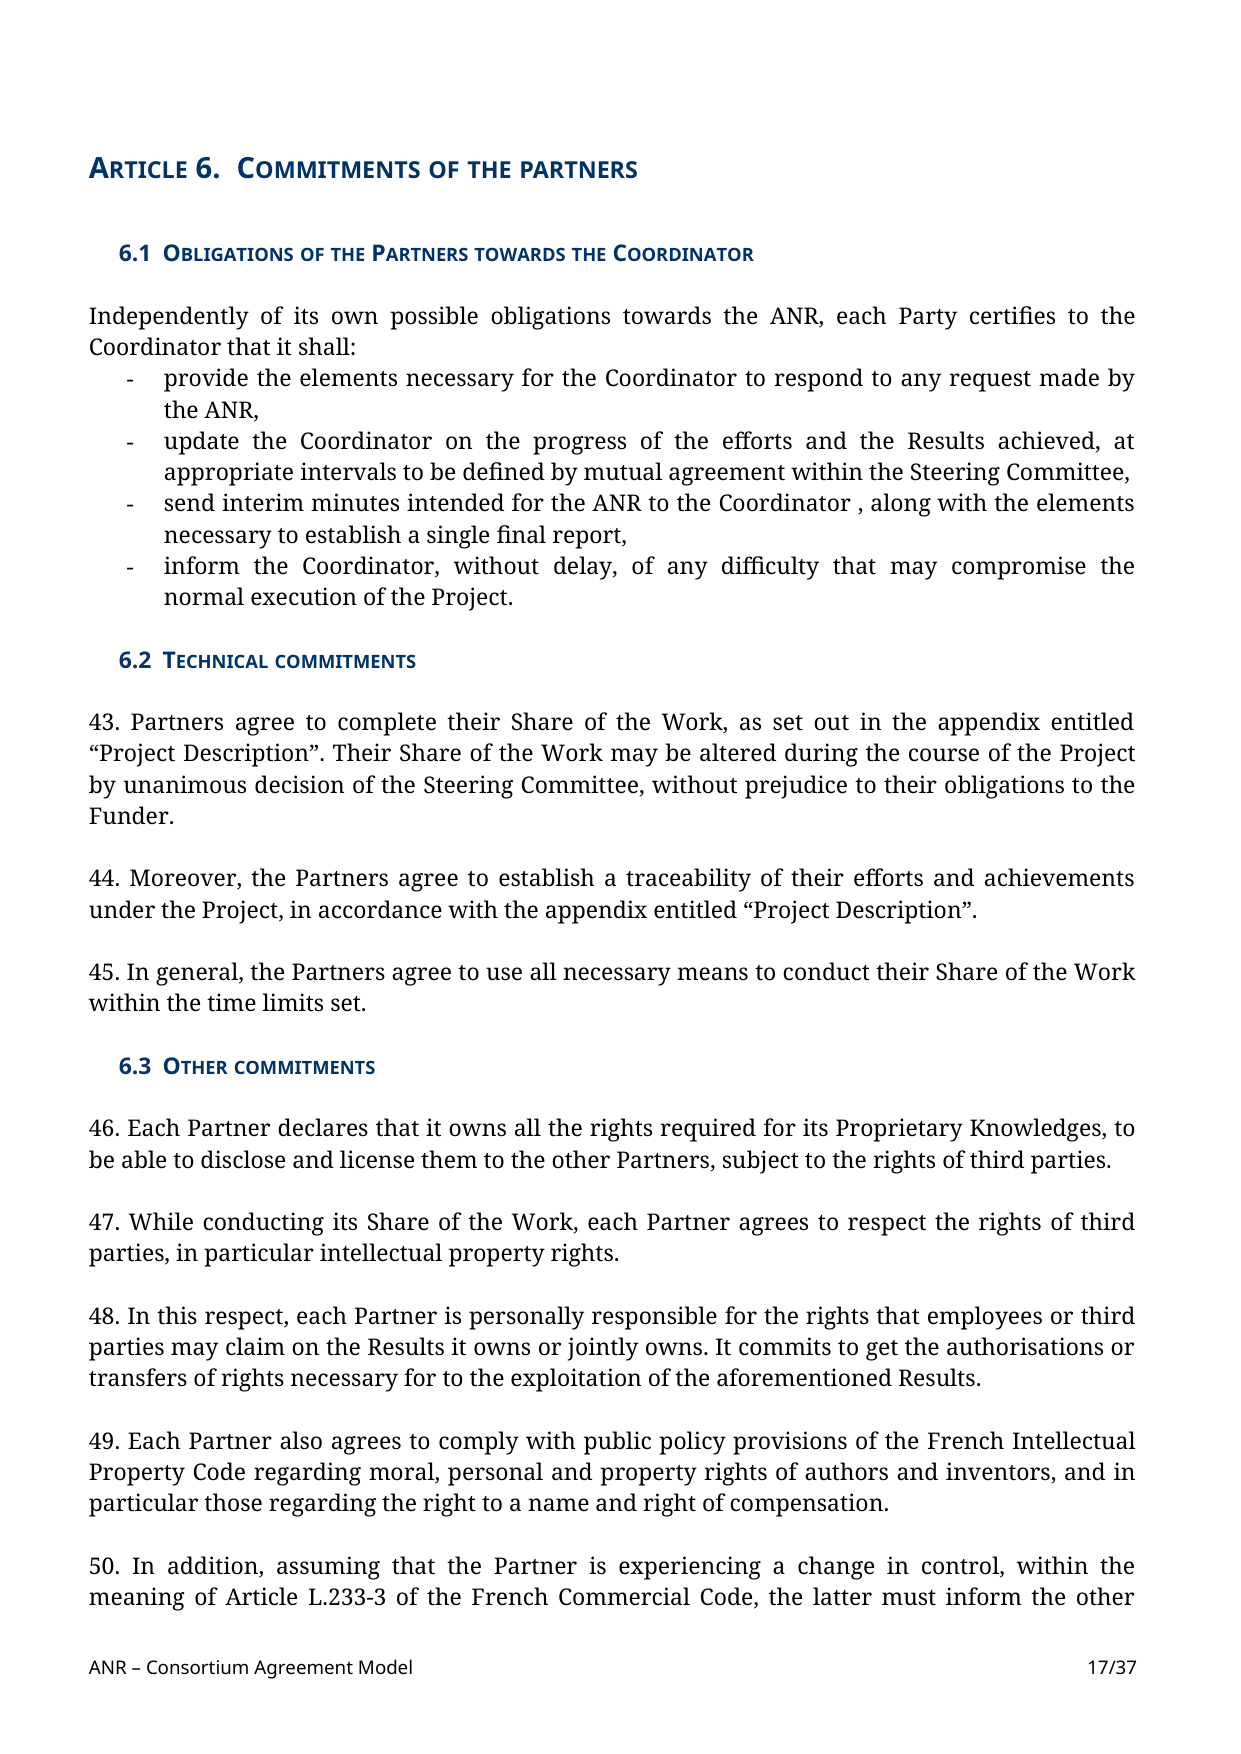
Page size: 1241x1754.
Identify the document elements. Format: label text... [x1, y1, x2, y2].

subtitle Other commitments [118, 1050, 1137, 1081]
text 43. Partners agree to complete their Share of the Work, as set out in the appendix entitled “Project Description”. Their Share of the Work may be altered during the course of the Project by unanimous decision of the Steering Committee, without prejudice to their obligations to the Funder. [89, 706, 1137, 831]
text 46. Each Partner declares that it owns all the rights required for its Proprietary Knowledges, to be able to disclose and license them to the other Partners, subject to the rights of third parties. [89, 1112, 1137, 1175]
text 44. Moreover, the Partners agree to establish a traceability of their efforts and achievements under the Project, in accordance with the appendix entitled “Project Description”. [89, 862, 1137, 925]
list inform the Coordinator, without delay, of any difficulty that may compromise the normal execution of the Project. [126, 550, 1137, 612]
subtitle Obligations of the Partners towards the Coordinator [118, 237, 1137, 269]
text 48. In this respect, each Partner is personally responsible for the rights that employees or third parties may claim on the Results it owns or jointly owns. It commits to get the authorisations or transfers of rights necessary for to the exploitation of the aforementioned Results. [89, 1300, 1137, 1394]
subtitle Technical commitments [118, 644, 1137, 675]
list send interim minutes intended for the ANR to the Coordinator , along with the elements necessary to establish a single final report, [126, 487, 1137, 550]
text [89, 1550, 1137, 1612]
list update the Coordinator on the progress of the efforts and the Results achieved, at appropriate intervals to be defined by mutual agreement within the Steering Committee, [126, 425, 1137, 487]
list provide the elements necessary for the Coordinator to respond to any request made by the ANR, [126, 362, 1137, 425]
text 49. Each Partner also agrees to comply with public policy provisions of the French Intellectual Property Code regarding moral, personal and property rights of authors and inventors, and in particular those regarding the right to a name and right of compensation. [89, 1425, 1137, 1519]
subtitle Commitments of the partners [89, 148, 1137, 187]
text 45. In general, the Partners agree to use all necessary means to conduct their Share of the Work within the time limits set. [89, 956, 1137, 1019]
text 47. While conducting its Share of the Work, each Partner agrees to respect the rights of third parties, in particular intellectual property rights. [89, 1206, 1137, 1269]
text Independently of its own possible obligations towards the ANR, each Party certifies to the Coordinator that it shall: [89, 300, 1137, 362]
